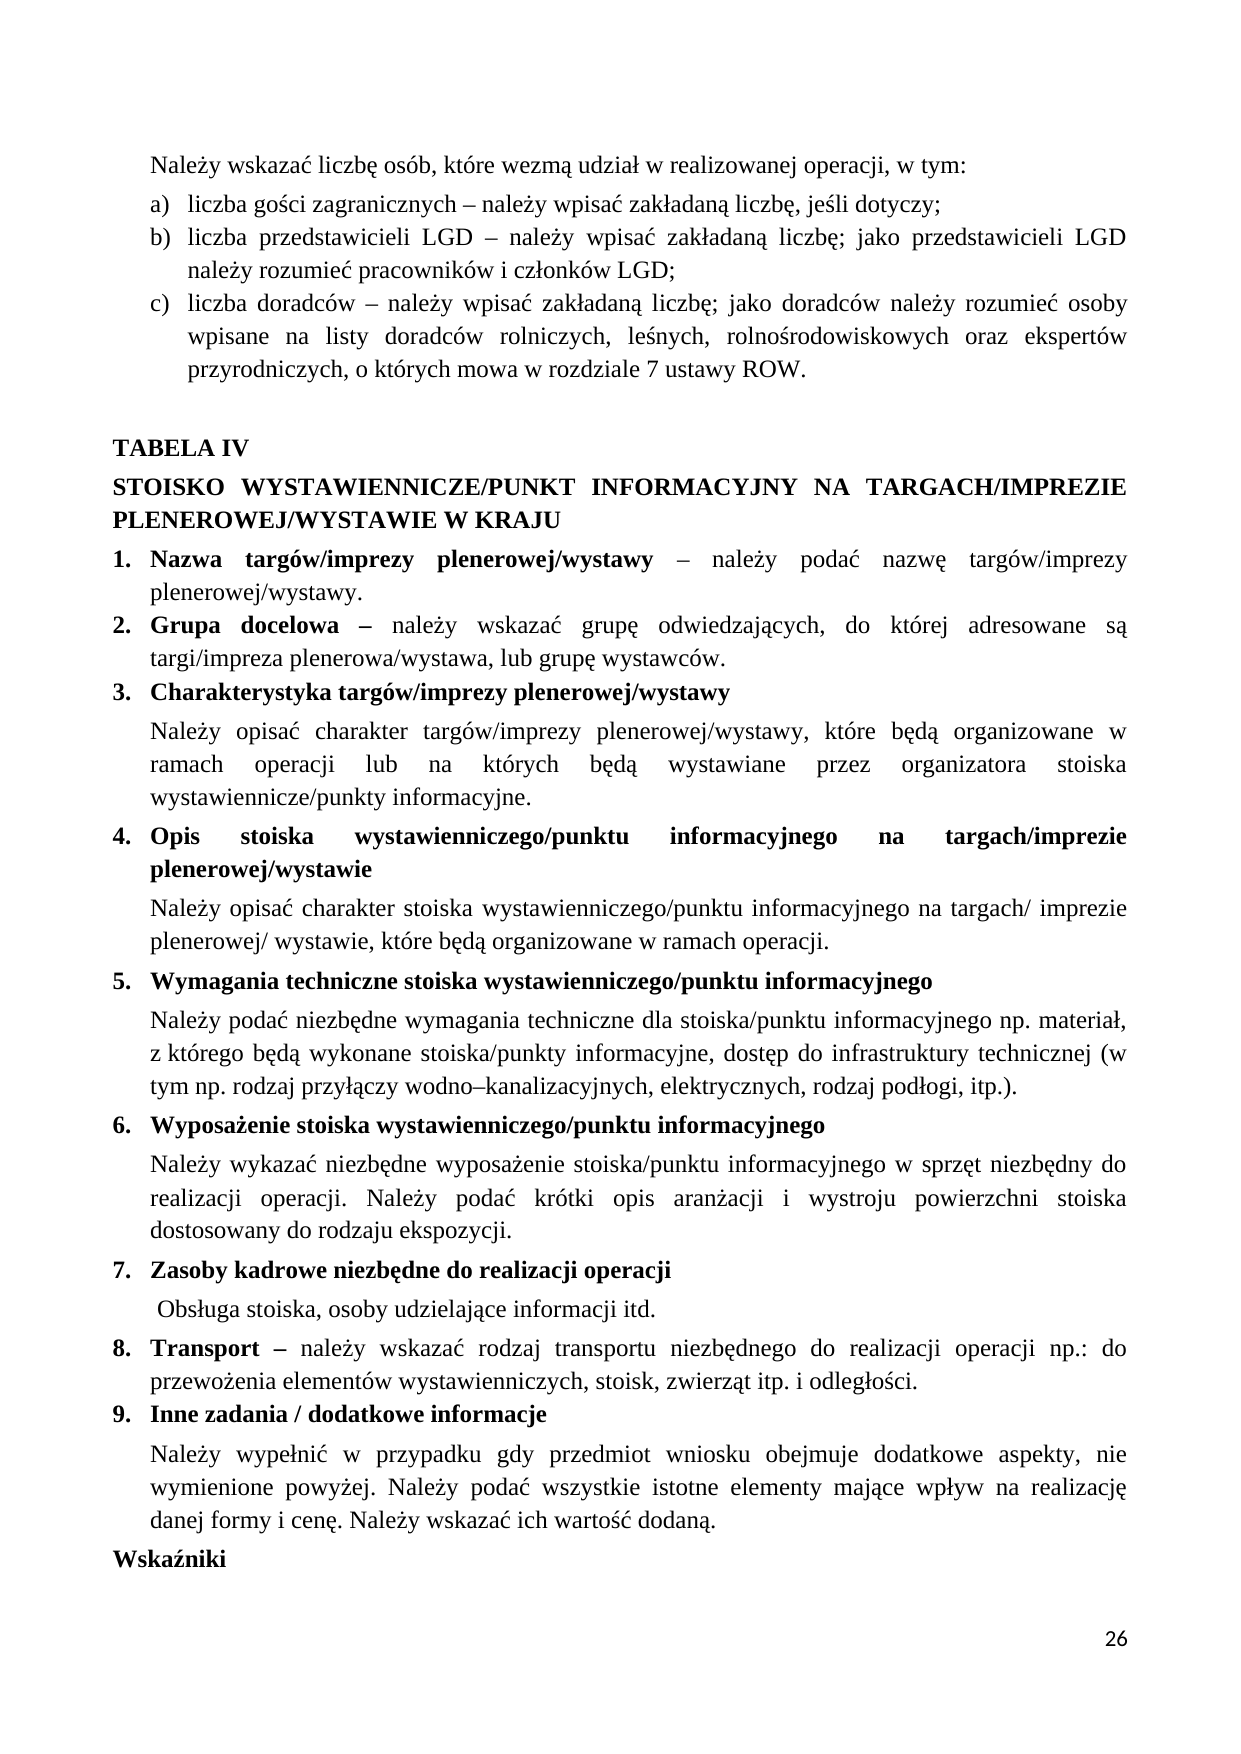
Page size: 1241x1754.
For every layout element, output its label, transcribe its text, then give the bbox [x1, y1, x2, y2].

text Należy podać niezbędne wymagania techniczne dla stoiska/punktu informacyjnego np. materiał, z którego będą wykonane stoiska/punkty informacyjne, dostęp do infrastruktury technicznej (w tym np. rodzaj przyłączy wodno–kanalizacyjnych, elektrycznych, rodzaj podłogi, itp.). [150, 1005, 1128, 1100]
list Wyposażenie stoiska wystawienniczego/punktu informacyjnego [112, 1110, 1128, 1139]
list liczba doradców – należy wpisać zakładaną liczbę; jako doradców należy rozumieć osoby wpisane na listy doradców rolniczych, leśnych, rolnośrodowiskowych oraz ekspertów przyrodniczych, o których mowa w rozdziale 7 ustawy ROW. [150, 288, 1128, 383]
text Należy wskazać liczbę osób, które wezmą udział w realizowanej operacji, w tym: [150, 150, 1128, 179]
list Zasoby kadrowe niezbędne do realizacji operacji [112, 1255, 1128, 1284]
list Opis stoiska wystawienniczego/punktu informacyjnego na targach/imprezie plenerowej/wystawie [112, 821, 1128, 883]
text Należy opisać charakter targów/imprezy plenerowej/wystawy, które będą organizowane w ramach operacji lub na których będą wystawiane przez organizatora stoiska wystawiennicze/punkty informacyjne. [150, 716, 1128, 811]
text Obsługa stoiska, osoby udzielające informacji itd. [112, 1294, 1128, 1323]
list Wymagania techniczne stoiska wystawienniczego/punktu informacyjnego [112, 966, 1128, 994]
list Charakterystyka targów/imprezy plenerowej/wystawy [112, 677, 1128, 705]
list Grupa docelowa – należy wskazać grupę odwiedzających, do której adresowane są targi/impreza plenerowa/wystawa, lub grupę wystawców. [112, 611, 1128, 672]
text Należy wypełnić w przypadku gdy przedmiot wniosku obejmuje dodatkowe aspekty, nie wymienione powyżej. Należy podać wszystkie istotne elementy mające wpływ na realizację danej formy i cenę. Należy wskazać ich wartość dodaną. [150, 1439, 1128, 1533]
list liczba gości zagranicznych – należy wpisać zakładaną liczbę, jeśli dotyczy; [150, 189, 1128, 218]
list Inne zadania / dodatkowe informacje [112, 1399, 1128, 1428]
text Wskaźniki [112, 1544, 1128, 1573]
list liczba przedstawicieli LGD – należy wpisać zakładaną liczbę; jako przedstawicieli LGD należy rozumieć pracowników i członków LGD; [150, 222, 1128, 284]
text Należy wykazać niezbędne wyposażenie stoiska/punktu informacyjnego w sprzęt niezbędny do realizacji operacji. Należy podać krótki opis aranżacji i wystroju powierzchni stoiska dostosowany do rodzaju ekspozycji. [150, 1149, 1128, 1244]
text TABELA IV [112, 433, 1128, 462]
text Należy opisać charakter stoiska wystawienniczego/punktu informacyjnego na targach/ imprezie plenerowej/ wystawie, które będą organizowane w ramach operacji. [150, 893, 1128, 955]
list Nazwa targów/imprezy plenerowej/wystawy – należy podać nazwę targów/imprezy plenerowej/wystawy. [112, 544, 1128, 606]
list Transport – należy wskazać rodzaj transportu niezbędnego do realizacji operacji np.: do przewożenia elementów wystawienniczych, stoisk, zwierząt itp. i odległości. [112, 1333, 1128, 1395]
text STOISKO WYSTAWIENNICZE/PUNKT INFORMACYJNY NA TARGACH/IMPREZIE PLENEROWEJ/WYSTAWIE W KRAJU [112, 472, 1128, 534]
